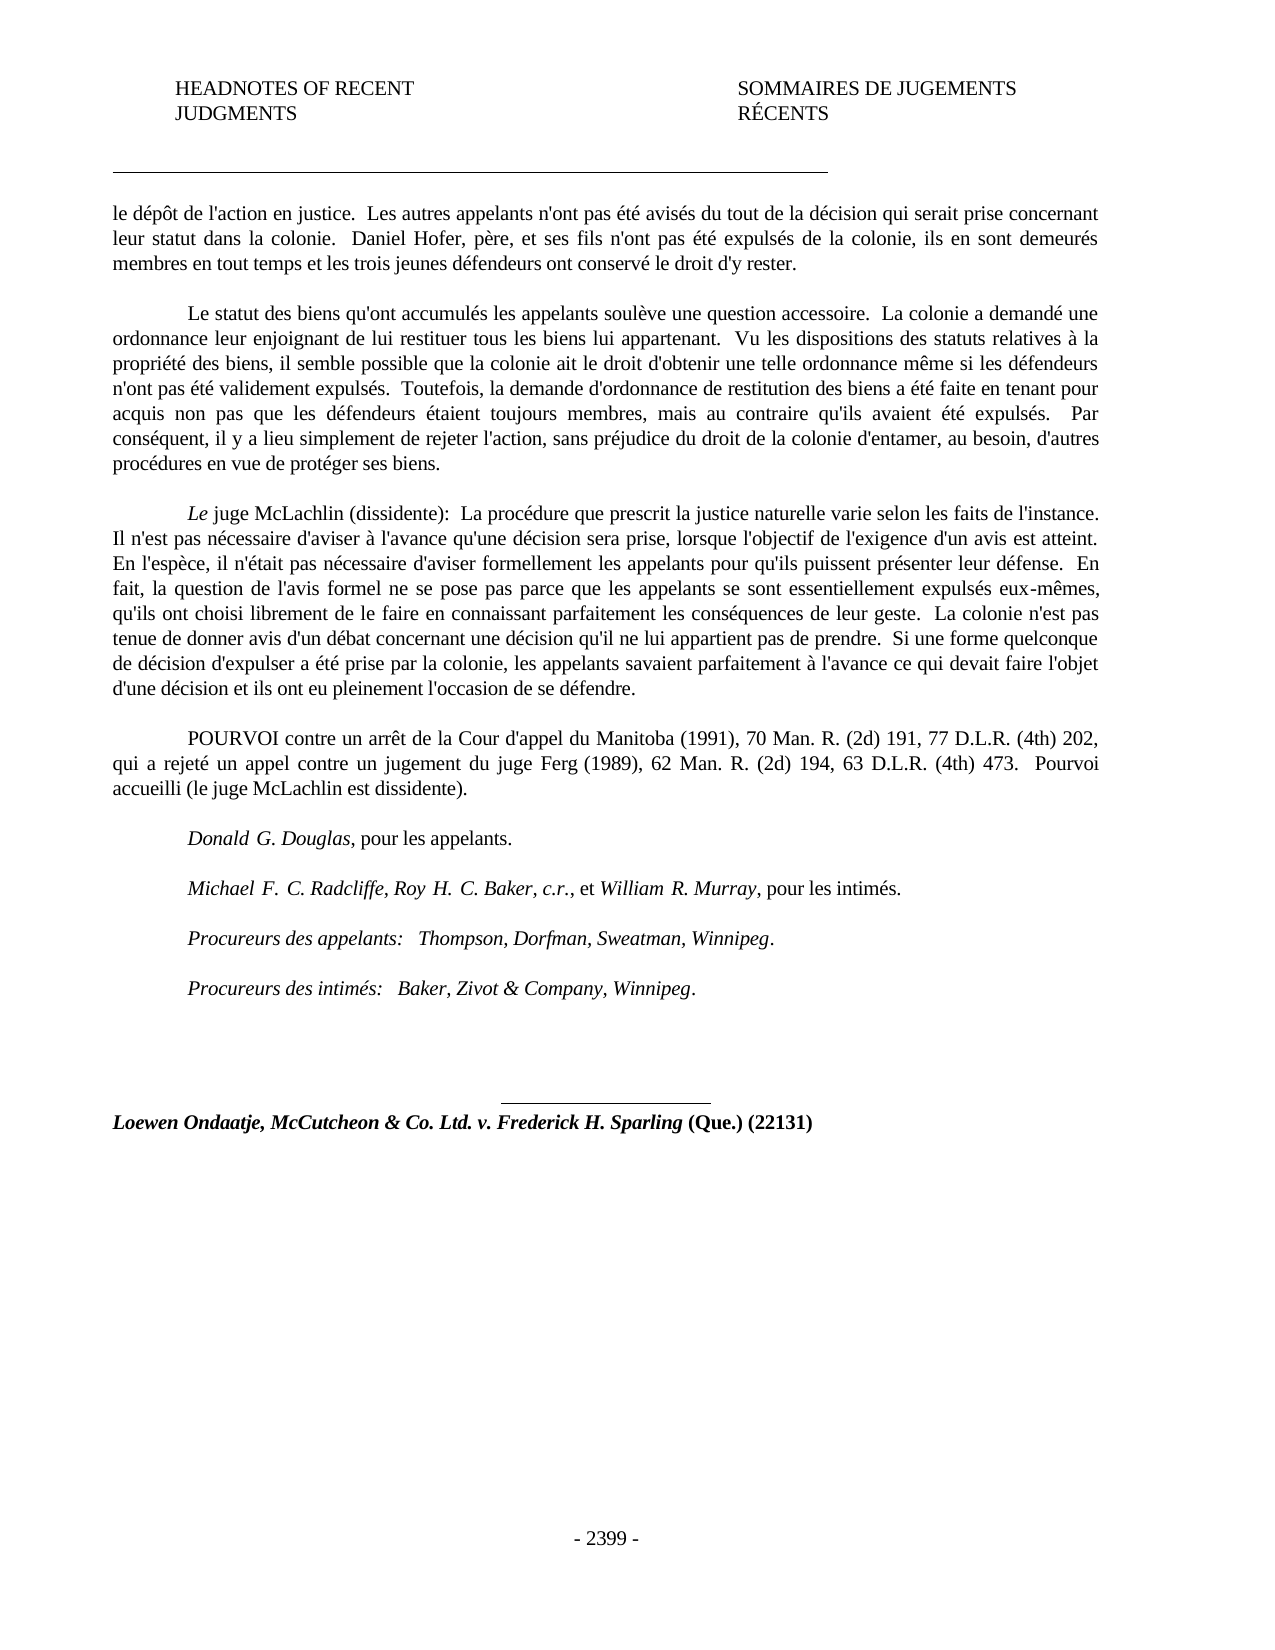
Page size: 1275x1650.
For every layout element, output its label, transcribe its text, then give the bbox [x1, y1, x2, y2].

text Donald G. Douglas, pour les appelants. [112, 825, 1100, 850]
text Michael F. C. Radcliffe, Roy H. C. Baker, c.r., et William R. Murray, pour les intimés. [112, 875, 1100, 900]
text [112, 200, 1100, 275]
text Procureurs des intimés: Baker, Zivot & Company, Winnipeg. [112, 975, 1100, 1000]
text Procureurs des appelants: Thompson, Dorfman, Sweatman, Winnipeg. [112, 925, 1100, 950]
text Le juge McLachlin (dissidente): La procédure que prescrit la justice naturelle varie selon les faits de l'instance. Il n'est pas nécessaire d'aviser à l'avance qu'une décision sera prise, lorsque l'objectif de l'exigence d'un avis est atteint. En l'espèce, il n'était pas nécessaire d'aviser formellement les appelants pour qu'ils puissent présenter leur défense. En fait, la question de l'avis formel ne se pose pas parce que les appelants se sont essentiellement expulsés eux-mêmes, qu'ils ont choisi librement de le faire en connaissant parfaitement les conséquences de leur geste. La colonie n'est pas tenue de donner avis d'un débat concernant une décision qu'il ne lui appartient pas de prendre. Si une forme quelconque de décision d'expulser a été prise par la colonie, les appelants savaient parfaitement à l'avance ce qui devait faire l'objet d'une décision et ils ont eu pleinement l'occasion de se défendre. [112, 500, 1100, 700]
text Loewen Ondaatje, McCutcheon & Co. Ltd. v. Frederick H. Sparling (Que.) (22131) [112, 1109, 1100, 1134]
text POURVOI contre un arrêt de la Cour d'appel du Manitoba (1991), 70 Man. R. (2d) 191, 77 D.L.R. (4th) 202, qui a rejeté un appel contre un jugement du juge Ferg (1989), 62 Man. R. (2d) 194, 63 D.L.R. (4th) 473. Pourvoi accueilli (le juge McLachlin est dissidente). [112, 725, 1100, 800]
text Le statut des biens qu'ont accumulés les appelants soulève une question accessoire. La colonie a demandé une ordonnance leur enjoignant de lui restituer tous les biens lui appartenant. Vu les dispositions des statuts relatives à la propriété des biens, il semble possible que la colonie ait le droit d'obtenir une telle ordonnance même si les défendeurs n'ont pas été validement expulsés. Toutefois, la demande d'ordonnance de restitution des biens a été faite en tenant pour acquis non pas que les défendeurs étaient toujours membres, mais au contraire qu'ils avaient été expulsés. Par conséquent, il y a lieu simplement de rejeter l'action, sans préjudice du droit de la colonie d'entamer, au besoin, d'autres procédures en vue de protéger ses biens. [112, 300, 1100, 475]
